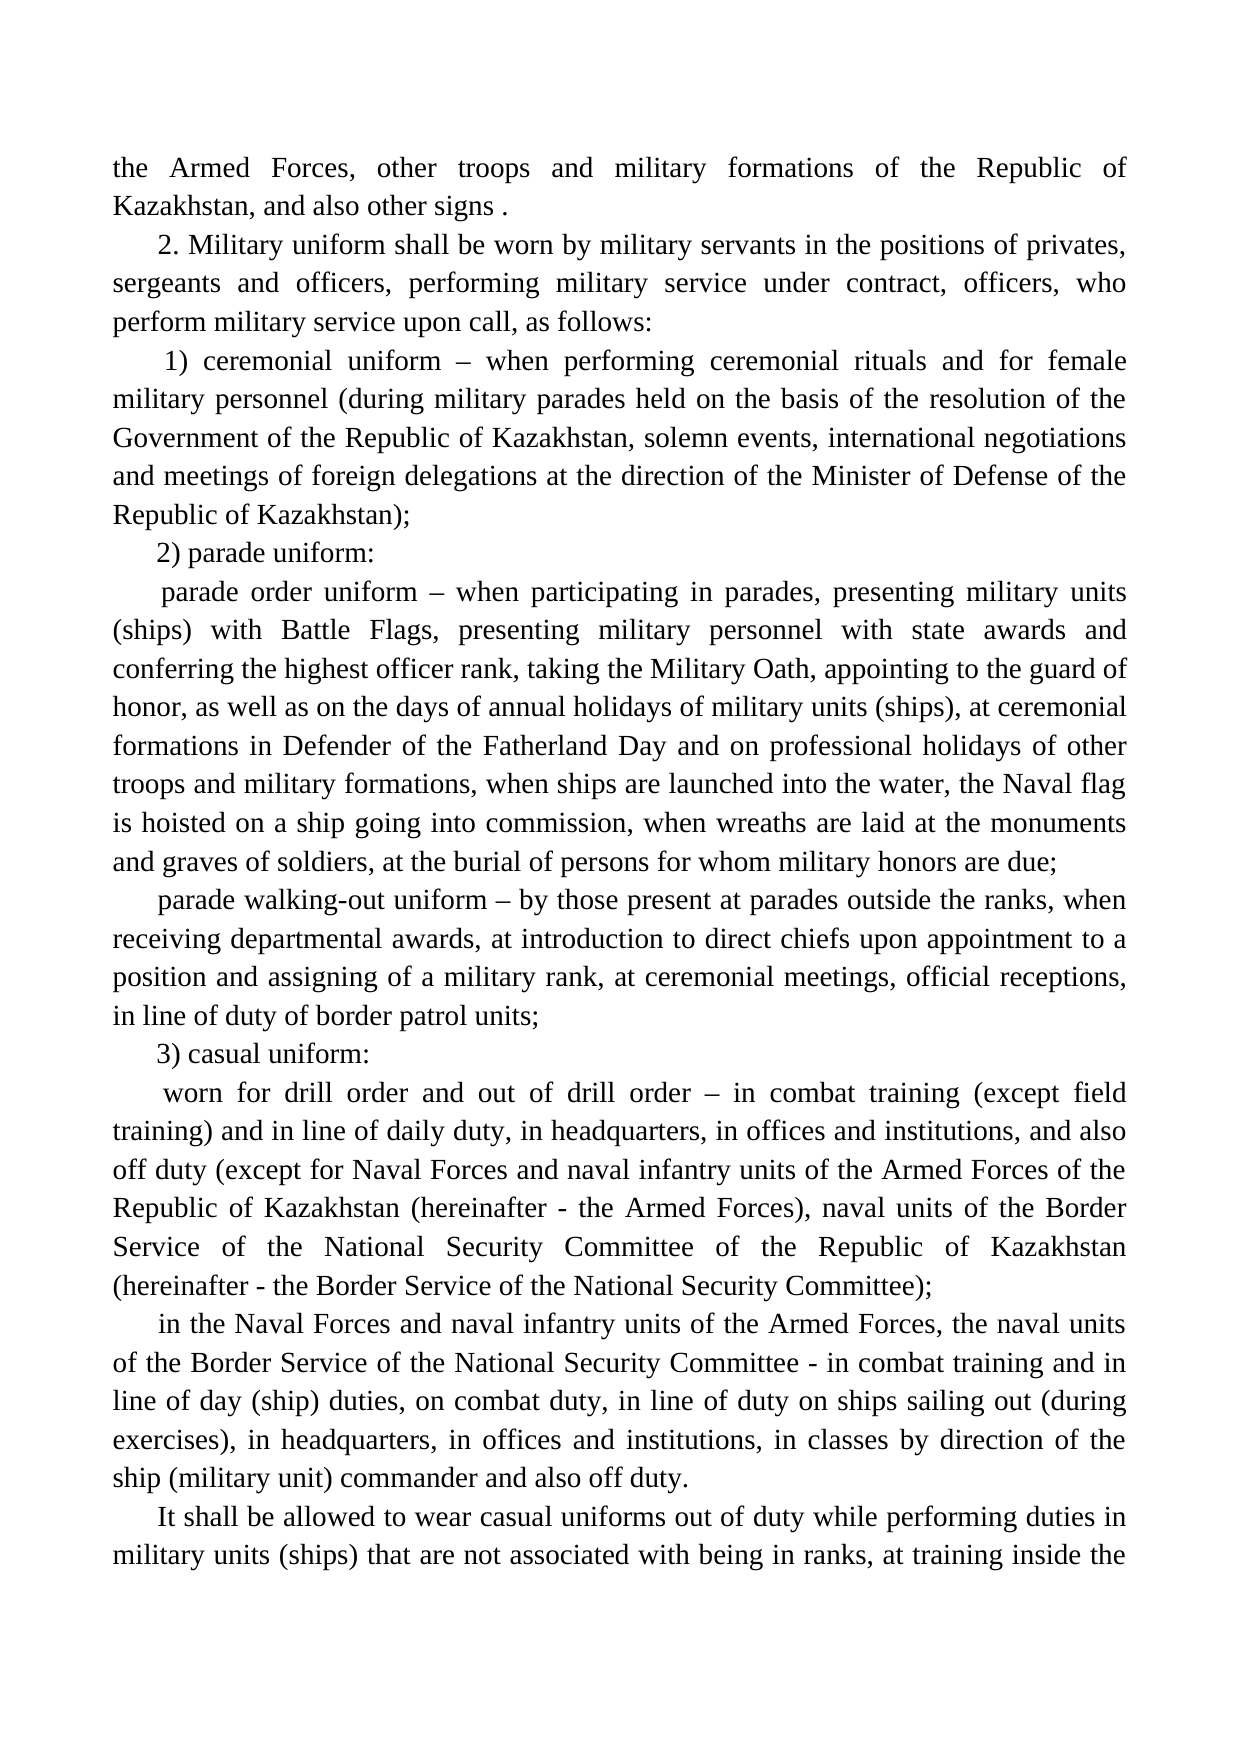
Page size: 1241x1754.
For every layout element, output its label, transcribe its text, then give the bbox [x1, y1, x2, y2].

text parade order uniform – when participating in parades, presenting military units (ships) with Battle Flags, presenting military personnel with state awards and conferring the highest officer rank, taking the Military Oath, appointing to the guard of honor, as well as on the days of annual holidays of military units (ships), at ceremonial formations in Defender of the Fatherland Day and on professional holidays of other troops and military formations, when ships are launched into the water, the Naval flag is hoisted on a ship going into commission, when wreaths are laid at the monuments and graves of soldiers, at the burial of persons for whom military honors are due; [112, 574, 1128, 877]
text 1) ceremonial uniform – when performing ceremonial rituals and for female military personnel (during military parades held on the basis of the resolution of the Government of the Republic of Kazakhstan, solemn events, international negotiations and meetings of foreign delegations at the direction of the Minister of Defense of the Republic of Kazakhstan); [112, 343, 1128, 530]
text worn for drill order and out of drill order – in combat training (except field training) and in line of daily duty, in headquarters, in offices and institutions, and also off duty (except for Naval Forces and naval infantry units of the Armed Forces of the Republic of Kazakhstan (hereinafter - the Armed Forces), naval units of the Border Service of the National Security Committee of the Republic of Kazakhstan (hereinafter - the Border Service of the National Security Committee); [112, 1075, 1128, 1301]
text in the Naval Forces and naval infantry units of the Armed Forces, the naval units of the Border Service of the National Security Committee - in combat training and in line of day (ship) duties, on combat duty, in line of duty on ships sailing out (during exercises), in headquarters, in offices and institutions, in classes by direction of the ship (military unit) commander and also off duty. [112, 1306, 1128, 1494]
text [112, 150, 1128, 222]
text 2) parade uniform: [112, 535, 1128, 569]
text 3) casual uniform: [112, 1036, 1128, 1070]
text 2. Military uniform shall be worn by military servants in the positions of privates, sergeants and officers, performing military service under contract, officers, who perform military service upon call, as follows: [112, 227, 1128, 338]
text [112, 1499, 1128, 1571]
text parade walking-out uniform – by those present at parades outside the ranks, when receiving departmental awards, at introduction to direct chiefs upon appointment to a position and assigning of a military rank, at ceremonial meetings, official receptions, in line of duty of border patrol units; [112, 882, 1128, 1031]
